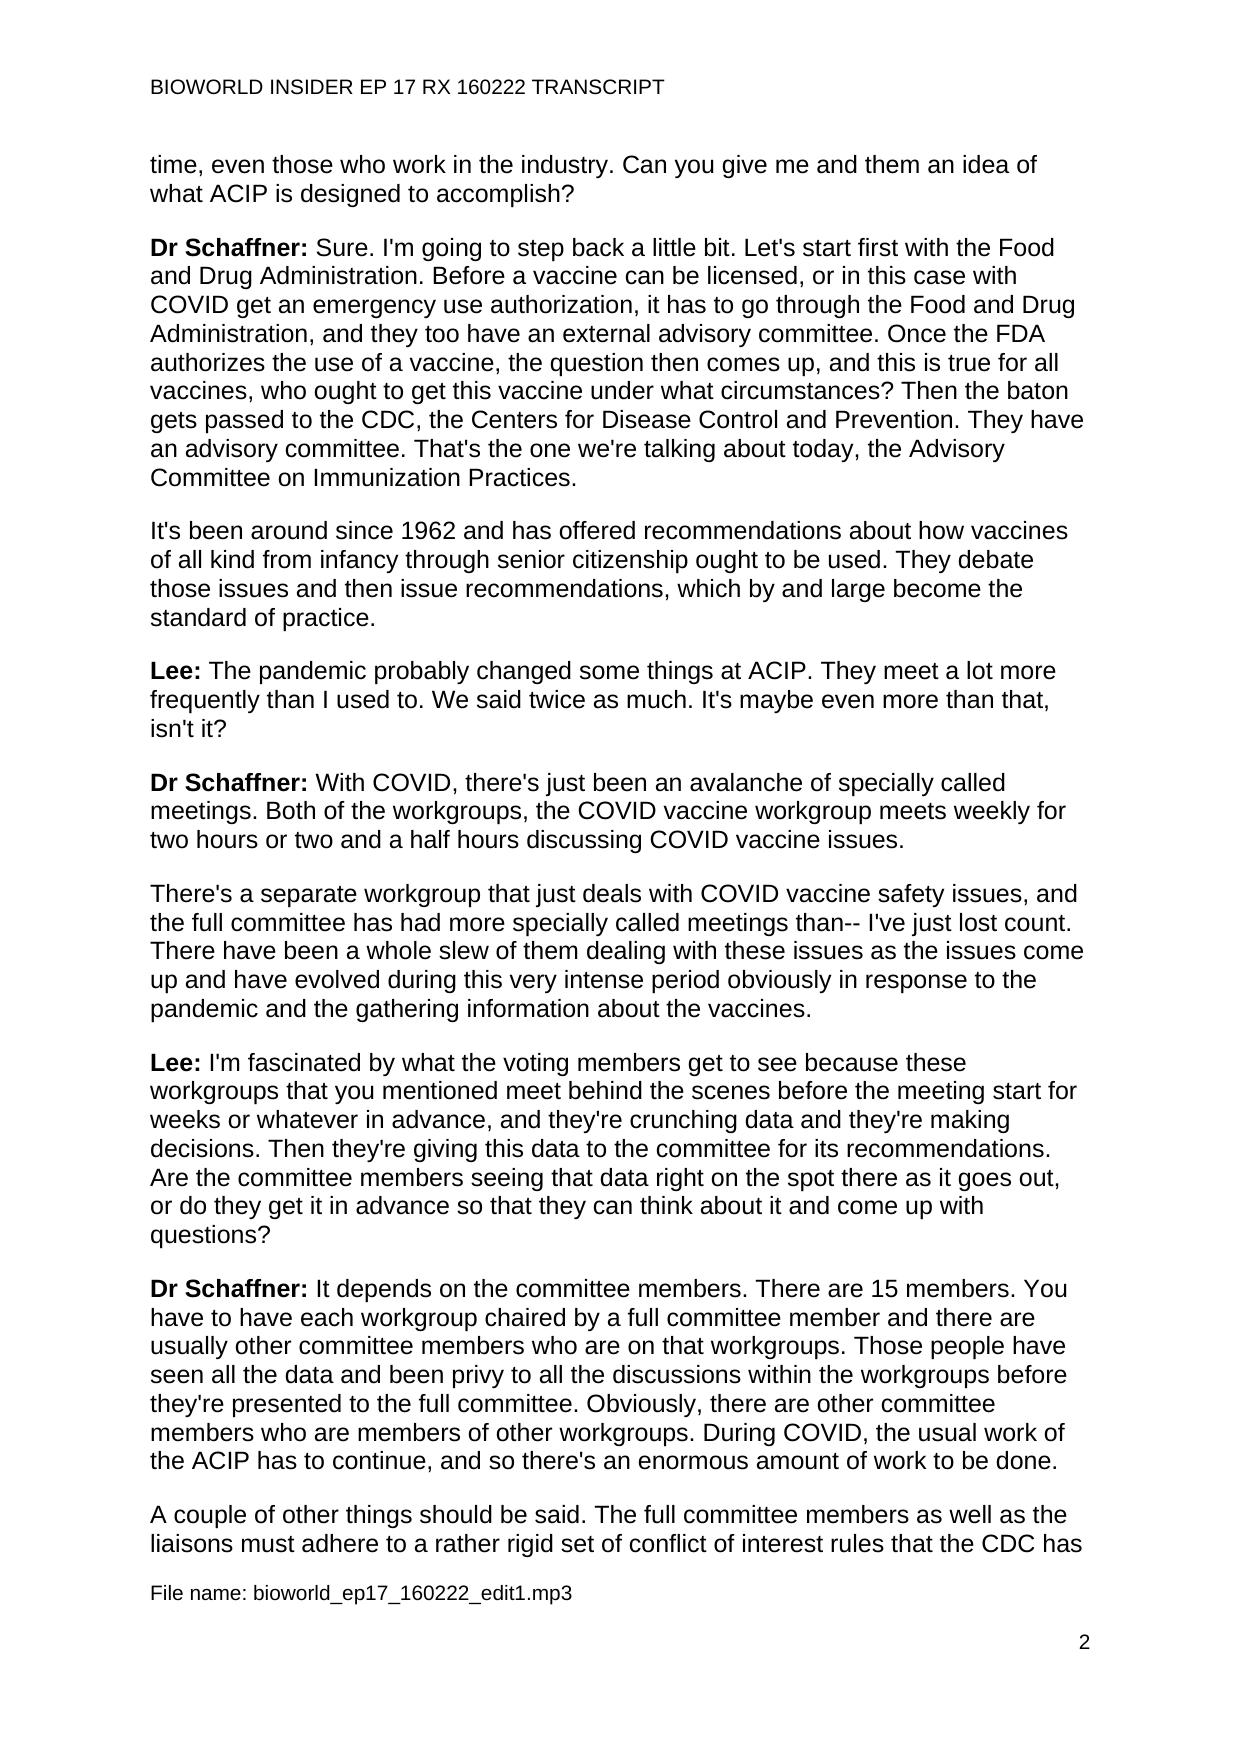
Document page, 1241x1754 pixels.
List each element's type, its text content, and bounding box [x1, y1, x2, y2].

text It's been around since 1962 and has offered recommendations about how vaccines of all kind from infancy through senior citizenship ought to be used. They debate those issues and then issue recommendations, which by and large become the standard of practice. [150, 516, 1090, 631]
text Dr Schaffner: It depends on the committee members. There are 15 members. You have to have each workgroup chaired by a full committee member and there are usually other committee members who are on that workgroups. Those people have seen all the data and been privy to all the discussions within the workgroups before they're presented to the full committee. Obviously, there are other committee members who are members of other workgroups. During COVID, the usual work of the ACIP has to continue, and so there's an enormous amount of work to be done. [150, 1274, 1090, 1475]
text Dr Schaffner: With COVID, there's just been an avalanche of specially called meetings. Both of the workgroups, the COVID vaccine workgroup meets weekly for two hours or two and a half hours discussing COVID vaccine issues. [150, 767, 1090, 854]
text Lee: I'm fascinated by what the voting members get to see because these workgroups that you mentioned meet behind the scenes before the meeting start for weeks or whatever in advance, and they're crunching data and they're making decisions. Then they're giving this data to the committee for its recommendations. Are the committee members seeing that data right on the spot there as it goes out, or do they get it in advance so that they can think about it and come up with questions? [150, 1047, 1090, 1249]
text Lee: The pandemic probably changed some things at ACIP. They meet a lot more frequently than I used to. We said twice as much. It's maybe even more than that, isn't it? [150, 656, 1090, 742]
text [150, 1500, 1090, 1557]
text Dr Schaffner: Sure. I'm going to step back a little bit. Let's start first with the Food and Drug Administration. Before a vaccine can be licensed, or in this case with COVID get an emergency use authorization, it has to go through the Food and Drug Administration, and they too have an external advisory committee. Once the FDA authorizes the use of a vaccine, the question then comes up, and this is true for all vaccines, who ought to get this vaccine under what circumstances? Then the baton gets passed to the CDC, the Centers for Disease Control and Prevention. They have an advisory committee. That's the one we're talking about today, the Advisory Committee on Immunization Practices. [150, 232, 1090, 491]
text There's a separate workgroup that just deals with COVID vaccine safety issues, and the full committee has had more specially called meetings than-- I've just lost count. There have been a whole slew of them dealing with these issues as the issues come up and have evolved during this very intense period obviously in response to the pandemic and the gathering information about the vaccines. [150, 879, 1090, 1022]
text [150, 150, 1090, 207]
